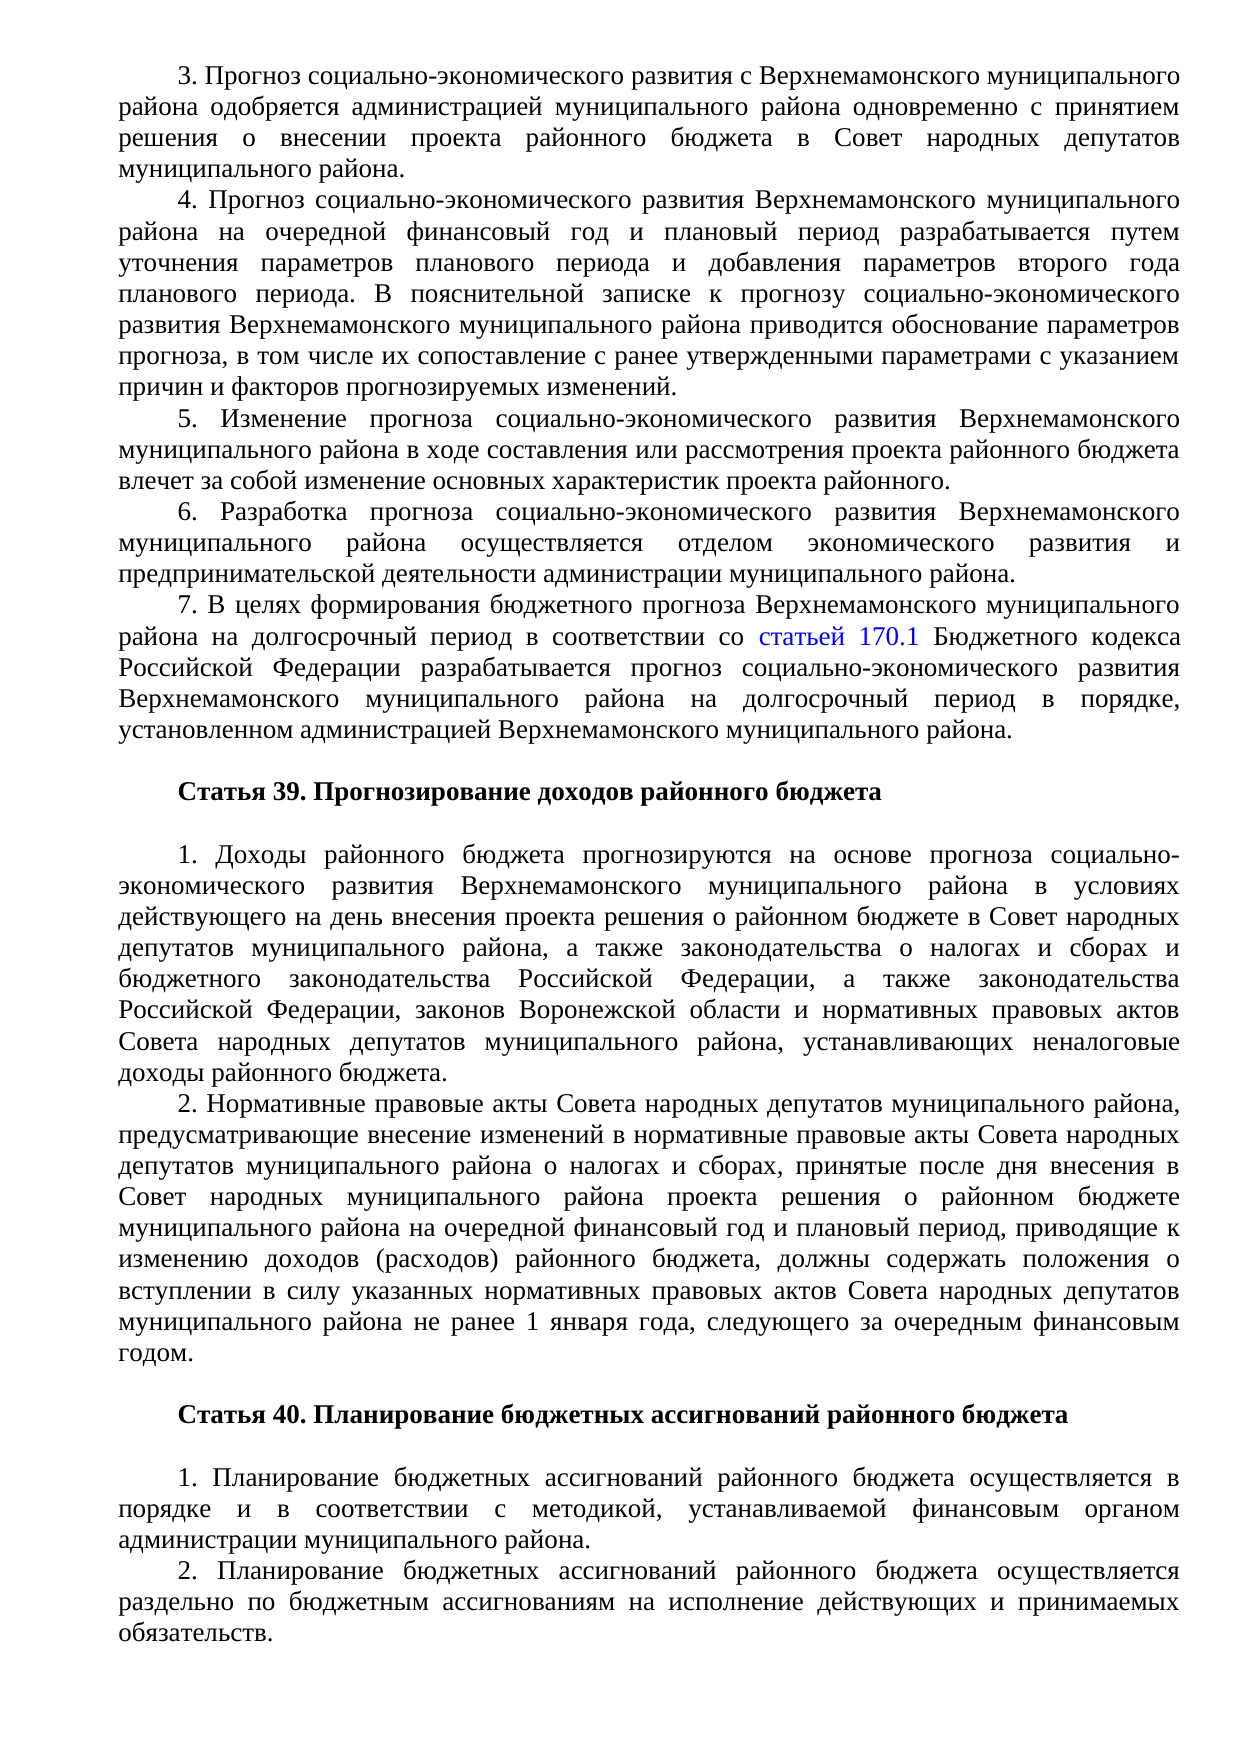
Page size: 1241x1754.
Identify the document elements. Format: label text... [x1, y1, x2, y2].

text 2. Нормативные правовые акты Совета народных депутатов муниципального района, предусматривающие внесение изменений в нормативные правовые акты Совета народных депутатов муниципального района о налогах и сборах, принятые после дня внесения в Совет народных муниципального района проекта решения о районном бюджете муниципального района на очередной финансовый год и плановый период, приводящие к изменению доходов (расходов) районного бюджета, должны содержать положения о вступлении в силу указанных нормативных правовых актов Совета народных депутатов муниципального района не ранее 1 января года, следующего за очередным финансовым годом. [118, 1087, 1181, 1367]
text 4. Прогноз социально-экономического развития Верхнемамонского муниципального района на очередной финансовый год и плановый период разрабатывается путем уточнения параметров планового периода и добавления параметров второго года планового периода. В пояснительной записке к прогнозу социально-экономического развития Верхнемамонского муниципального района приводится обоснование параметров прогноза, в том числе их сопоставление с ранее утвержденными параметрами с указанием причин и факторов прогнозируемых изменений. [118, 184, 1181, 402]
text Статья 39. Прогнозирование доходов районного бюджета [118, 775, 1181, 807]
text 1. Планирование бюджетных ассигнований районного бюджета осуществляется в порядке и в соответствии с методикой, устанавливаемой финансовым органом администрации муниципального района. [118, 1461, 1181, 1554]
text 7. В целях формирования бюджетного прогноза Верхнемамонского муниципального района на долгосрочный период в соответствии со статьей 170.1 Бюджетного кодекса Российской Федерации разрабатывается прогноз социально-экономического развития Верхнемамонского муниципального района на долгосрочный период в порядке, установленном администрацией Верхнемамонского муниципального района. [118, 588, 1181, 744]
text 3. Прогноз социально-экономического развития с Верхнемамонского муниципального района одобряется администрацией муниципального района одновременно с принятием решения о внесении проекта районного бюджета в Совет народных депутатов муниципального района. [118, 59, 1181, 184]
text 5. Изменение прогноза социально-экономического развития Верхнемамонского муниципального района в ходе составления или рассмотрения проекта районного бюджета влечет за собой изменение основных характеристик проекта районного. [118, 402, 1181, 495]
text 6. Разработка прогноза социально-экономического развития Верхнемамонского муниципального района осуществляется отделом экономического развития и предпринимательской деятельности администрации муниципального района. [118, 495, 1181, 588]
text 2. Планирование бюджетных ассигнований районного бюджета осуществляется раздельно по бюджетным ассигнованиям на исполнение действующих и принимаемых обязательств. [118, 1554, 1181, 1647]
text Статья 40. Планирование бюджетных ассигнований районного бюджета [118, 1398, 1181, 1429]
text 1. Доходы районного бюджета прогнозируются на основе прогноза социально-экономического развития Верхнемамонского муниципального района в условиях действующего на день внесения проекта решения о районном бюджете в Совет народных депутатов муниципального района, а также законодательства о налогах и сборах и бюджетного законодательства Российской Федерации, а также законодательства Российской Федерации, законов Воронежской области и нормативных правовых актов Совета народных депутатов муниципального района, устанавливающих неналоговые доходы районного бюджета. [118, 838, 1181, 1087]
